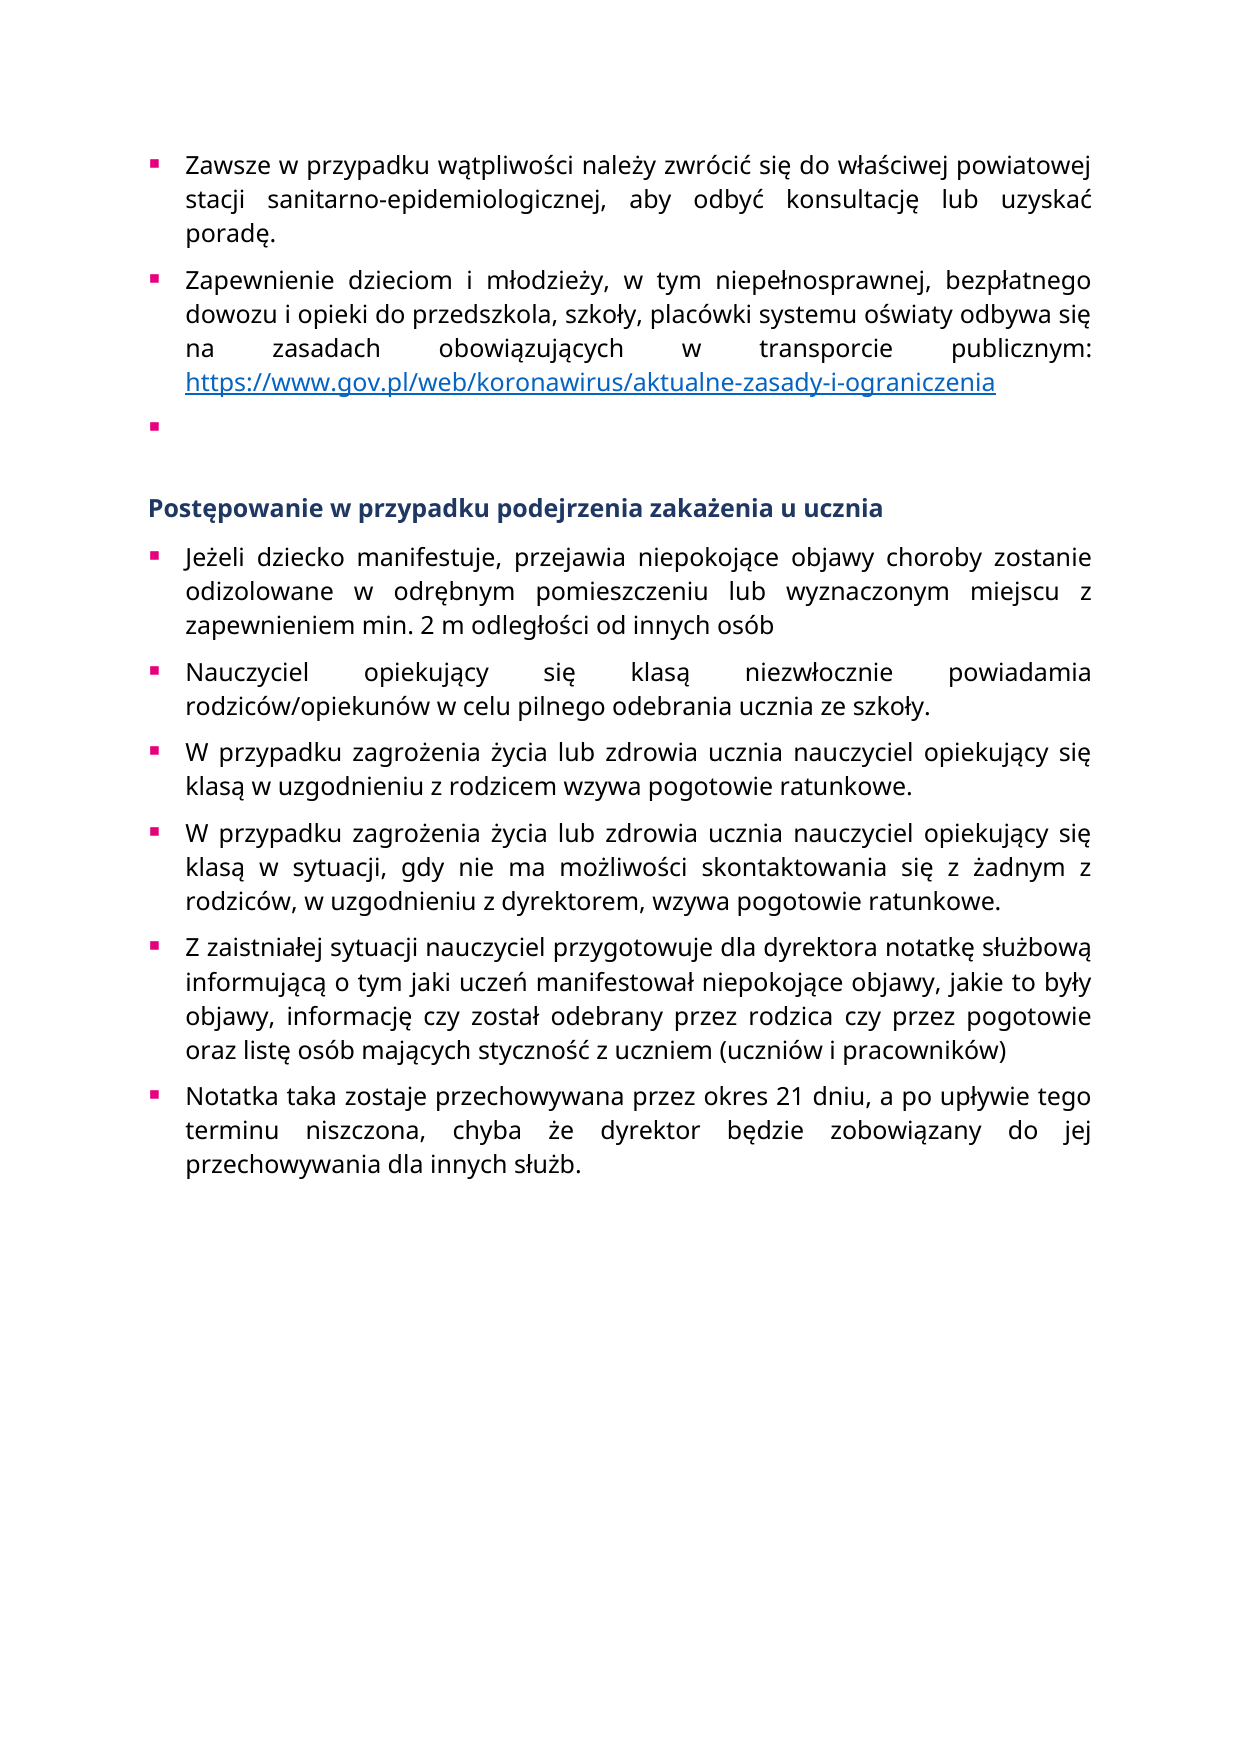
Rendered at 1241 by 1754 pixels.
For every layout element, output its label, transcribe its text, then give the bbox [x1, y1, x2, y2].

text Jeżeli dziecko manifestuje, przejawia niepokojące objawy choroby zostanie odizolowane w odrębnym pomieszczeniu lub wyznaczonym miejscu z zapewnieniem min. 2 m odległości od innych osób [148, 539, 1093, 642]
text Zawsze w przypadku wątpliwości należy zwrócić się do właściwej powiatowej stacji sanitarno-epidemiologicznej, aby odbyć konsultację lub uzyskać poradę. [148, 148, 1093, 250]
text Notatka taka zostaje przechowywana przez okres 21 dniu, a po upływie tego terminu niszczona, chyba że dyrektor będzie zobowiązany do jej przechowywania dla innych służb. [148, 1079, 1093, 1181]
text Nauczyciel opiekujący się klasą niezwłocznie powiadamia rodziców/opiekunów w celu pilnego odebrania ucznia ze szkoły. [148, 654, 1093, 722]
text Z zaistniałej sytuacji nauczyciel przygotowuje dla dyrektora notatkę służbową informującą o tym jaki uczeń manifestował niepokojące objawy, jakie to były objawy, informację czy został odebrany przez rodzica czy przez pogotowie oraz listę osób mających styczność z uczniem (uczniów i pracowników) [148, 930, 1093, 1066]
text W przypadku zagrożenia życia lub zdrowia ucznia nauczyciel opiekujący się klasą w sytuacji, gdy nie ma możliwości skontaktowania się z żadnym z rodziców, w uzgodnieniu z dyrektorem, wzywa pogotowie ratunkowe. [148, 815, 1093, 918]
subtitle Postępowanie w przypadku podejrzenia zakażenia u ucznia [148, 490, 1093, 524]
text W przypadku zagrożenia życia lub zdrowia ucznia nauczyciel opiekujący się klasą w uzgodnieniu z rodzicem wzywa pogotowie ratunkowe. [148, 735, 1093, 803]
text Zapewnienie dzieciom i młodzieży, w tym niepełnosprawnej, bezpłatnego dowozu i opieki do przedszkola, szkoły, placówki systemu oświaty odbywa się na zasadach obowiązujących w transporcie publicznym: https://www.gov.pl/web/koronawirus/aktualne-zasady-i-ograniczenia [148, 262, 1093, 398]
